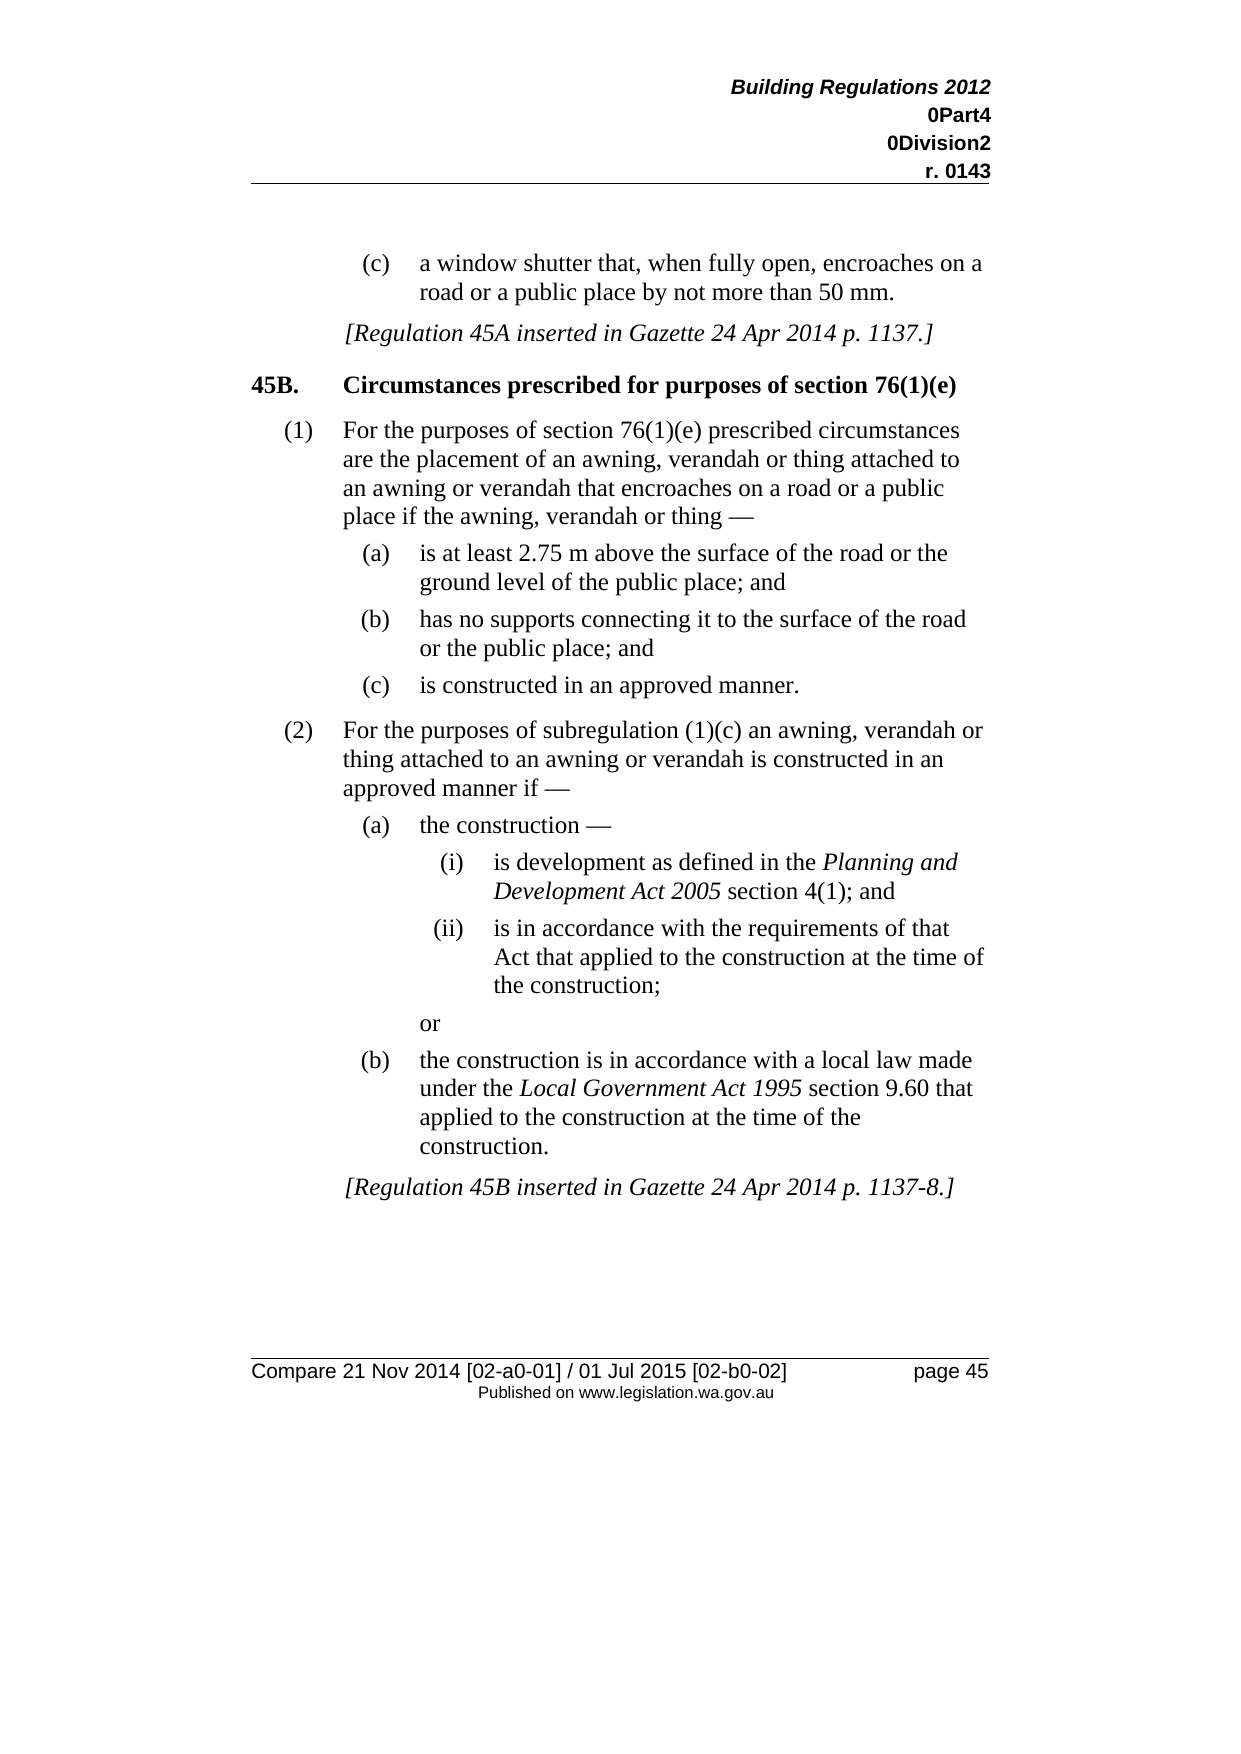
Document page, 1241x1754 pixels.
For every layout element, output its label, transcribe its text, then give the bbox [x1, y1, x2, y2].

subtitle 45B. Circumstances prescribed for purposes of section 76(1)(e) [251, 370, 989, 398]
text (a) the construction — [251, 810, 989, 839]
text [Regulation 45A inserted in Gazette 24 Apr 2014 p. 1137.] [251, 318, 989, 347]
text (c) is constructed in an approved manner. [251, 670, 989, 699]
text (ii) is in accordance with the requirements of that Act that applied to the construction at the time of the construction; [251, 913, 989, 999]
text (a) is at least 2.75 m above the surface of the road or the ground level of the public place; and [251, 538, 989, 596]
text or [251, 1008, 989, 1036]
text (c) a window shutter that, when fully open, encroaches on a road or a public place by not more than 50 mm. [251, 248, 989, 306]
text (b) the construction is in accordance with a local law made under the Local Government Act 1995 section 9.60 that applied to the construction at the time of the construction. [251, 1045, 989, 1160]
text (2) For the purposes of subregulation (1)(c) an awning, verandah or thing attached to an awning or verandah is constructed in an approved manner if — [251, 716, 989, 802]
text [Regulation 45B inserted in Gazette 24 Apr 2014 p. 1137-8.] [251, 1172, 989, 1201]
text (b) has no supports connecting it to the surface of the road or the public place; and [251, 604, 989, 662]
text (1) For the purposes of section 76(1)(e) prescribed circumstances are the placement of an awning, verandah or thing attached to an awning or verandah that encroaches on a road or a public place if the awning, verandah or thing — [251, 415, 989, 530]
text (i) is development as defined in the Planning and Development Act 2005 section 4(1); and [251, 847, 989, 905]
